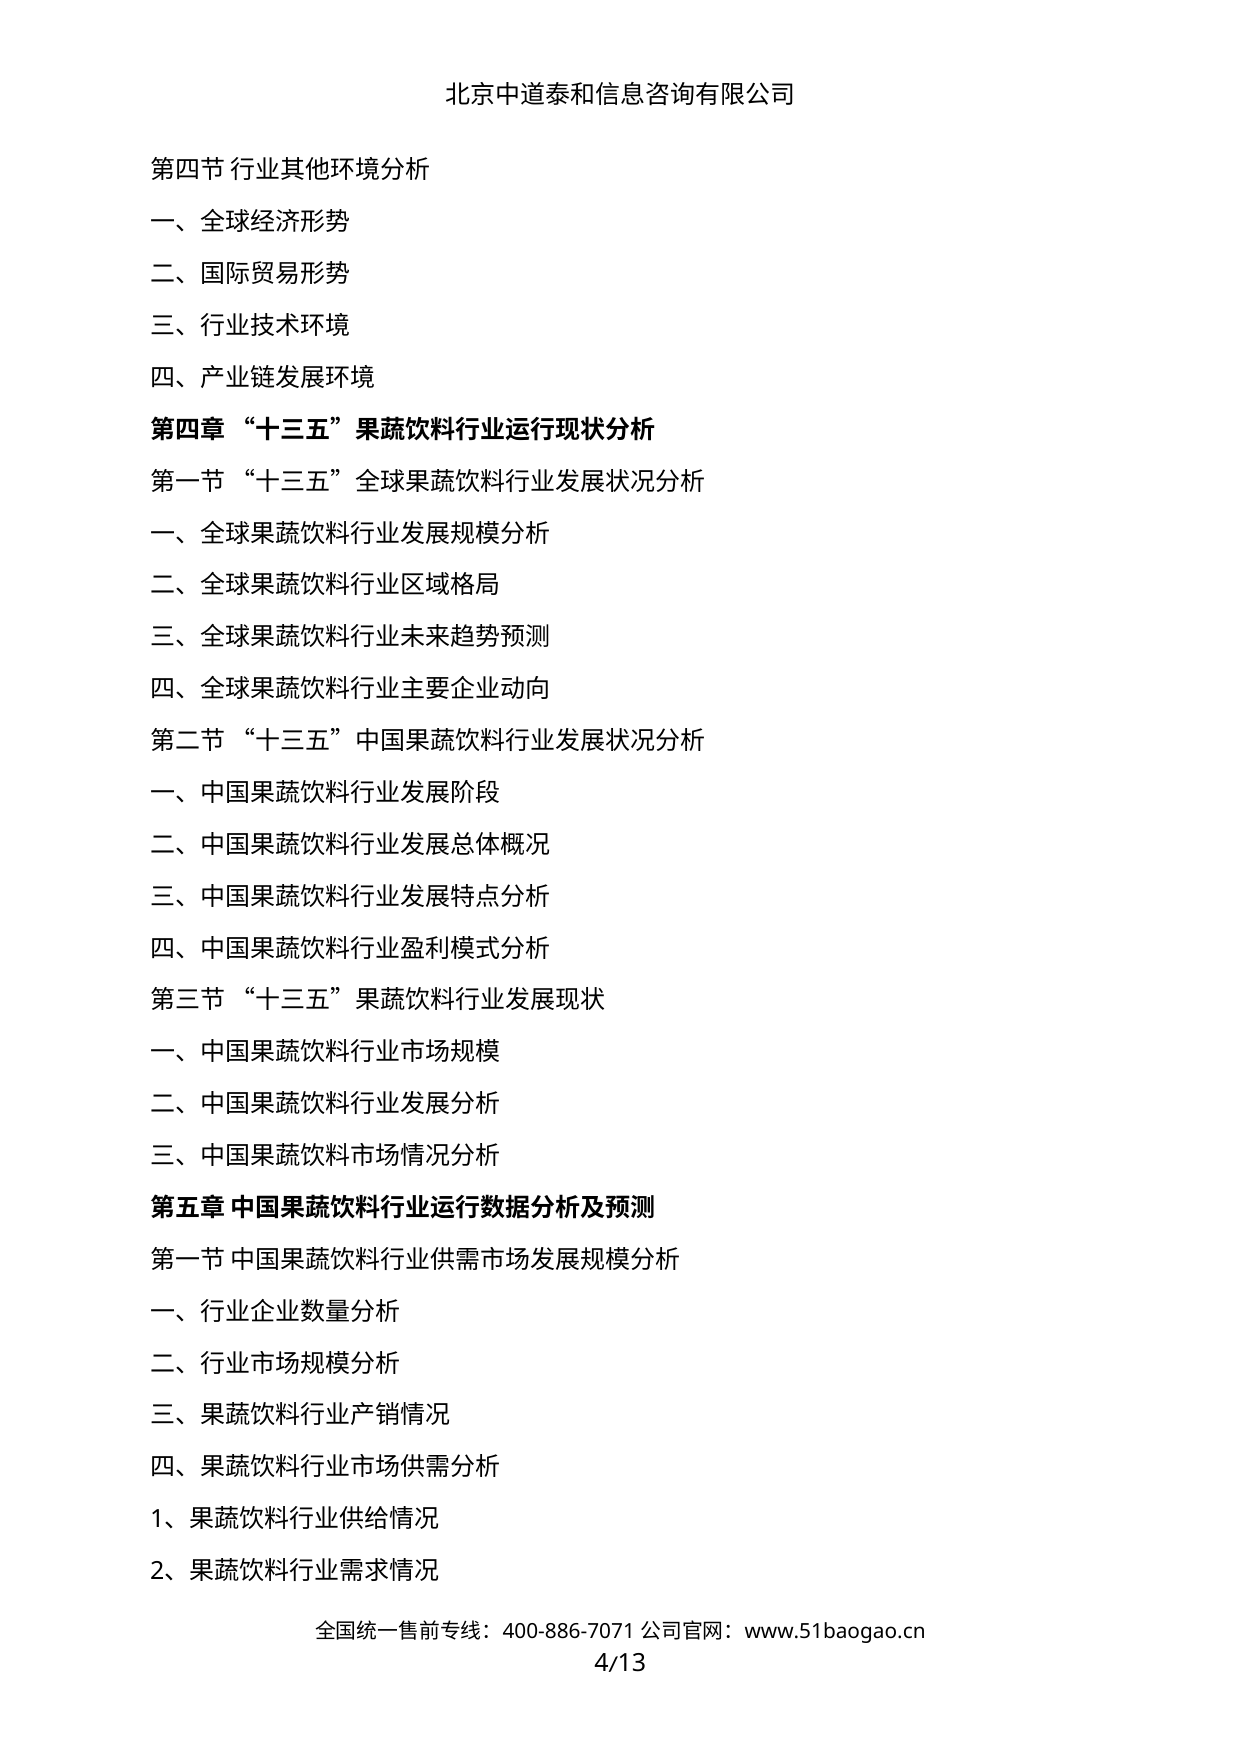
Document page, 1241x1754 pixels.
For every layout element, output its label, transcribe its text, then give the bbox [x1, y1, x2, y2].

text 三、果蔬饮料行业产销情况 [150, 1395, 1090, 1431]
text 一、全球果蔬饮料行业发展规模分析 [150, 513, 1090, 549]
text 四、产业链发展环境 [150, 357, 1090, 394]
text 二、国际贸易形势 [150, 254, 1090, 290]
text 二、中国果蔬饮料行业发展分析 [150, 1084, 1090, 1120]
text 三、全球果蔬饮料行业未来趋势预测 [150, 617, 1090, 653]
text 第四节 行业其他环境分析 [150, 150, 1090, 186]
text 四、果蔬饮料行业市场供需分析 [150, 1447, 1090, 1483]
text 二、全球果蔬饮料行业区域格局 [150, 565, 1090, 601]
text 一、中国果蔬饮料行业市场规模 [150, 1032, 1090, 1068]
text 四、中国果蔬饮料行业盈利模式分析 [150, 928, 1090, 964]
text 三、中国果蔬饮料行业发展特点分析 [150, 876, 1090, 912]
text 二、中国果蔬饮料行业发展总体概况 [150, 824, 1090, 861]
text 第四章 “十三五”果蔬饮料行业运行现状分析 [150, 409, 1090, 446]
text 1、果蔬饮料行业供给情况 [150, 1499, 1090, 1535]
text 第一节 中国果蔬饮料行业供需市场发展规模分析 [150, 1239, 1090, 1276]
text 三、中国果蔬饮料市场情况分析 [150, 1136, 1090, 1172]
text 第五章 中国果蔬饮料行业运行数据分析及预测 [150, 1187, 1090, 1224]
text 二、行业市场规模分析 [150, 1343, 1090, 1379]
text 2、果蔬饮料行业需求情况 [150, 1551, 1090, 1587]
text 第三节 “十三五”果蔬饮料行业发展现状 [150, 980, 1090, 1016]
text 三、行业技术环境 [150, 306, 1090, 342]
text 第一节 “十三五”全球果蔬饮料行业发展状况分析 [150, 461, 1090, 497]
text 一、中国果蔬饮料行业发展阶段 [150, 772, 1090, 809]
text 一、全球经济形势 [150, 202, 1090, 238]
text 四、全球果蔬饮料行业主要企业动向 [150, 669, 1090, 705]
text 一、行业企业数量分析 [150, 1291, 1090, 1327]
text 第二节 “十三五”中国果蔬饮料行业发展状况分析 [150, 721, 1090, 757]
